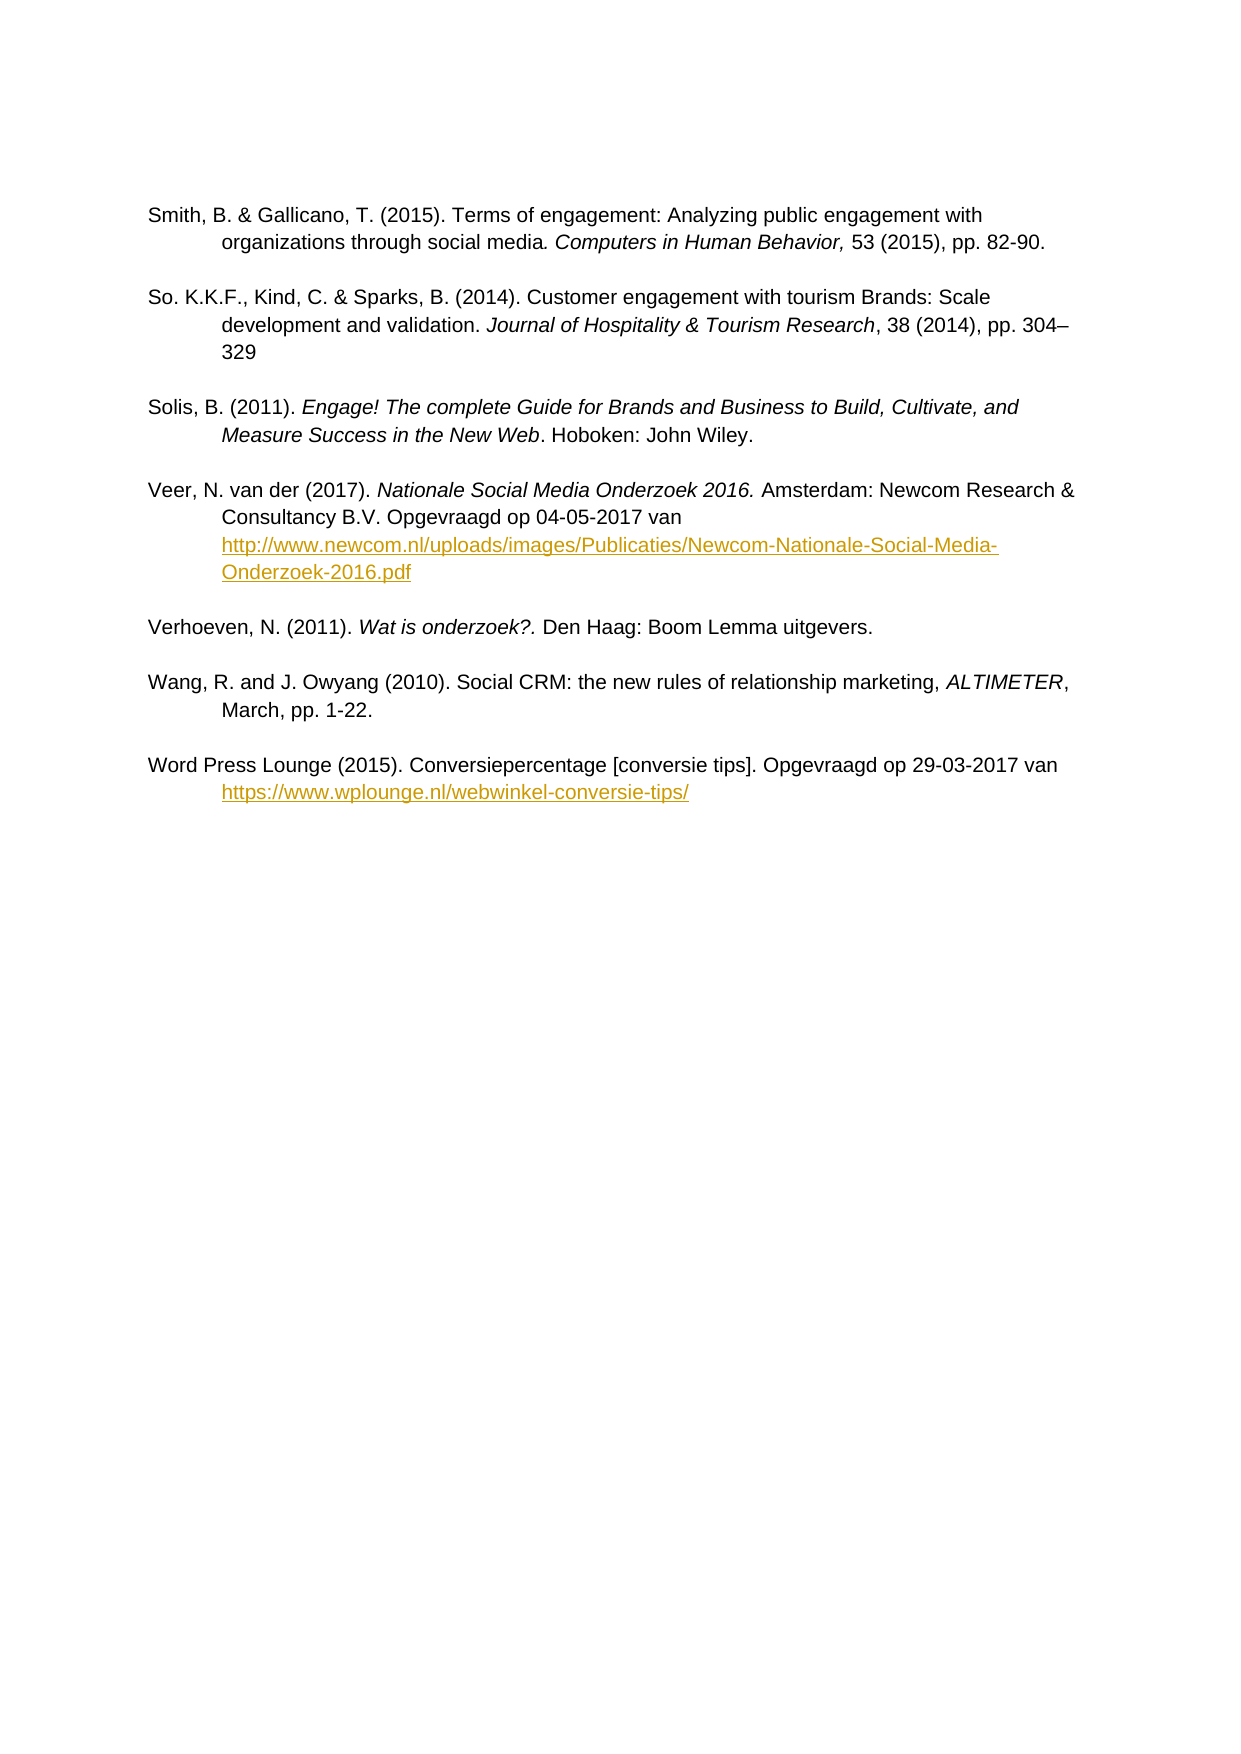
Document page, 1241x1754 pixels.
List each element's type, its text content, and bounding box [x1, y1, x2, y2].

text Solis, B. (2011). Engage! The complete Guide for Brands and Business to Build, Cultivate, and [148, 395, 1093, 419]
text organizations through social media. Computers in Human Behavior, 53 (2015), pp. 82-90. [148, 230, 1093, 254]
text Wang, R. and J. Owyang (2010). Social CRM: the new rules of relationship marketing, ALTIMETER, [148, 670, 1093, 694]
text Measure Success in the New Web. Hoboken: John Wiley. [148, 423, 1093, 447]
text https://www.wplounge.nl/webwinkel-conversie-tips/ [148, 780, 1093, 804]
text development and validation. Journal of Hospitality & Tourism Research, 38 (2014), pp. 304– [148, 313, 1093, 337]
text So. K.K.F., Kind, C. & Sparks, B. (2014). Customer engagement with tourism Brands: Scale [148, 285, 1093, 309]
text Smith, B. & Gallicano, T. (2015). Terms of engagement: Analyzing public engagement with [148, 203, 1093, 227]
text Veer, N. van der (2017). Nationale Social Media Onderzoek 2016. Amsterdam: Newcom Research & [148, 478, 1093, 502]
text 329 [221, 340, 1093, 364]
text Consultancy B.V. Opgevraagd op 04-05-2017 van http://www.newcom.nl/uploads/images/Publicaties/Newcom-Nationale-Social-Media-Onderzoek-2016.pdf [221, 505, 1093, 584]
text Word Press Lounge (2015). Conversiepercentage [conversie tips]. Opgevraagd op 29-03-2017 van [148, 753, 1093, 777]
text March, pp. 1-22. [148, 698, 1093, 722]
text Verhoeven, N. (2011). Wat is onderzoek?. Den Haag: Boom Lemma uitgevers. [148, 615, 1093, 639]
